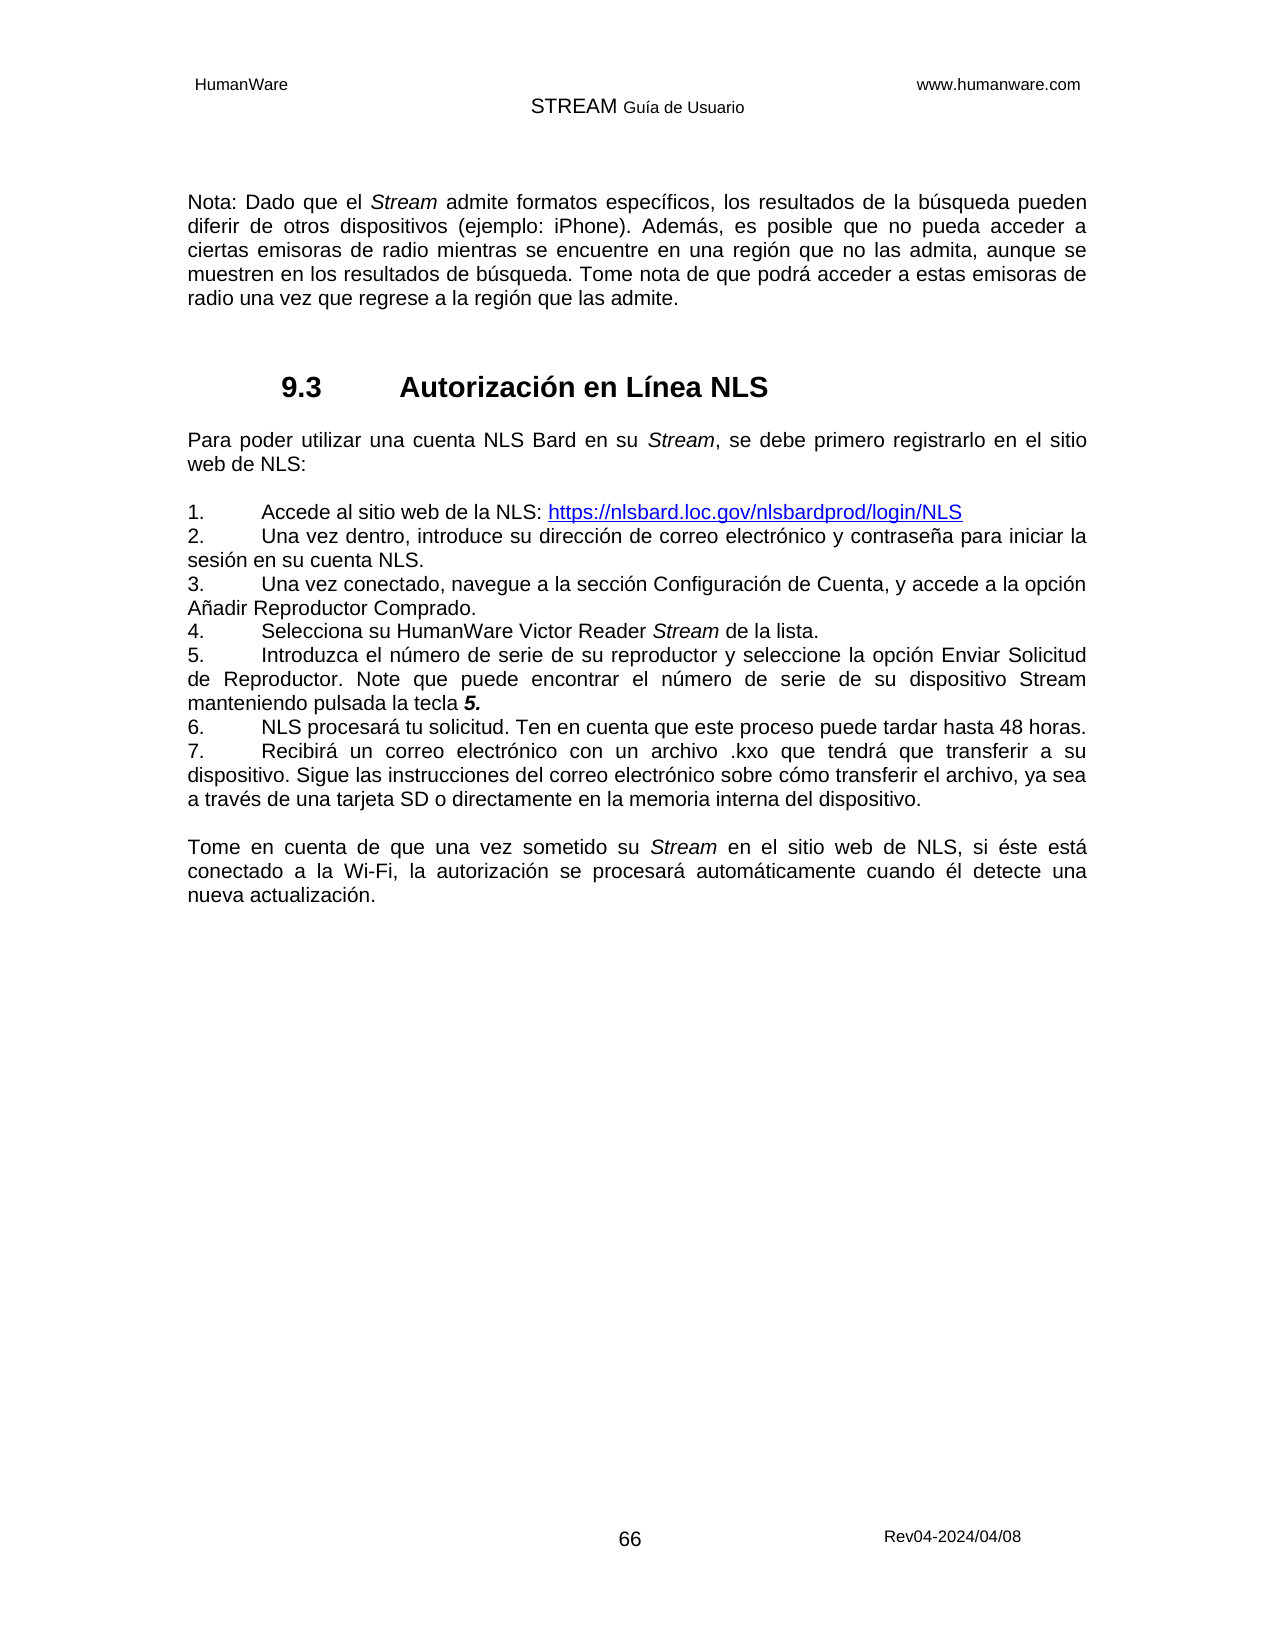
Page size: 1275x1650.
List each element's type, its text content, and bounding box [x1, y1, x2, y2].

text 7. Recibirá un correo electrónico con un archivo .kxo que tendrá que transferir a su dispositivo. Sigue las instrucciones del correo electrónico sobre cómo transferir el archivo, ya sea a través de una tarjeta SD o directamente en la memoria interna del dispositivo. [187, 739, 1088, 811]
subtitle Autorización en Línea NLS [281, 370, 1088, 404]
text 1. Accede al sitio web de la NLS: https://nlsbard.loc.gov/nlsbardprod/login/NLS [187, 499, 1088, 523]
text Tome en cuenta de que una vez sometido su Stream en el sitio web de NLS, si éste está conectado a la Wi-Fi, la autorización se procesará automáticamente cuando él detecte una nueva actualización. [187, 835, 1088, 907]
text Para poder utilizar una cuenta NLS Bard en su Stream, se debe primero registrarlo en el sitio web de NLS: [187, 428, 1088, 476]
text 2. Una vez dentro, introduce su dirección de correo electrónico y contraseña para iniciar la sesión en su cuenta NLS. [187, 523, 1088, 571]
text 6. NLS procesará tu solicitud. Ten en cuenta que este proceso puede tardar hasta 48 horas. [187, 715, 1088, 739]
text 3. Una vez conectado, navegue a la sección Configuración de Cuenta, y accede a la opción Añadir Reproductor Comprado. [187, 571, 1088, 619]
text Nota: Dado que el Stream admite formatos específicos, los resultados de la búsqueda pueden diferir de otros dispositivos (ejemplo: iPhone). Además, es posible que no pueda acceder a ciertas emisoras de radio mientras se encuentre en una región que no las admita, aunque se muestren en los resultados de búsqueda. Tome nota de que podrá acceder a estas emisoras de radio una vez que regrese a la región que las admite. [187, 190, 1088, 310]
text 4. Selecciona su HumanWare Victor Reader Stream de la lista. [187, 619, 1088, 643]
text 5. Introduzca el número de serie de su reproductor y seleccione la opción Enviar Solicitud de Reproductor. Note que puede encontrar el número de serie de su dispositivo Stream manteniendo pulsada la tecla 5. [187, 643, 1088, 715]
